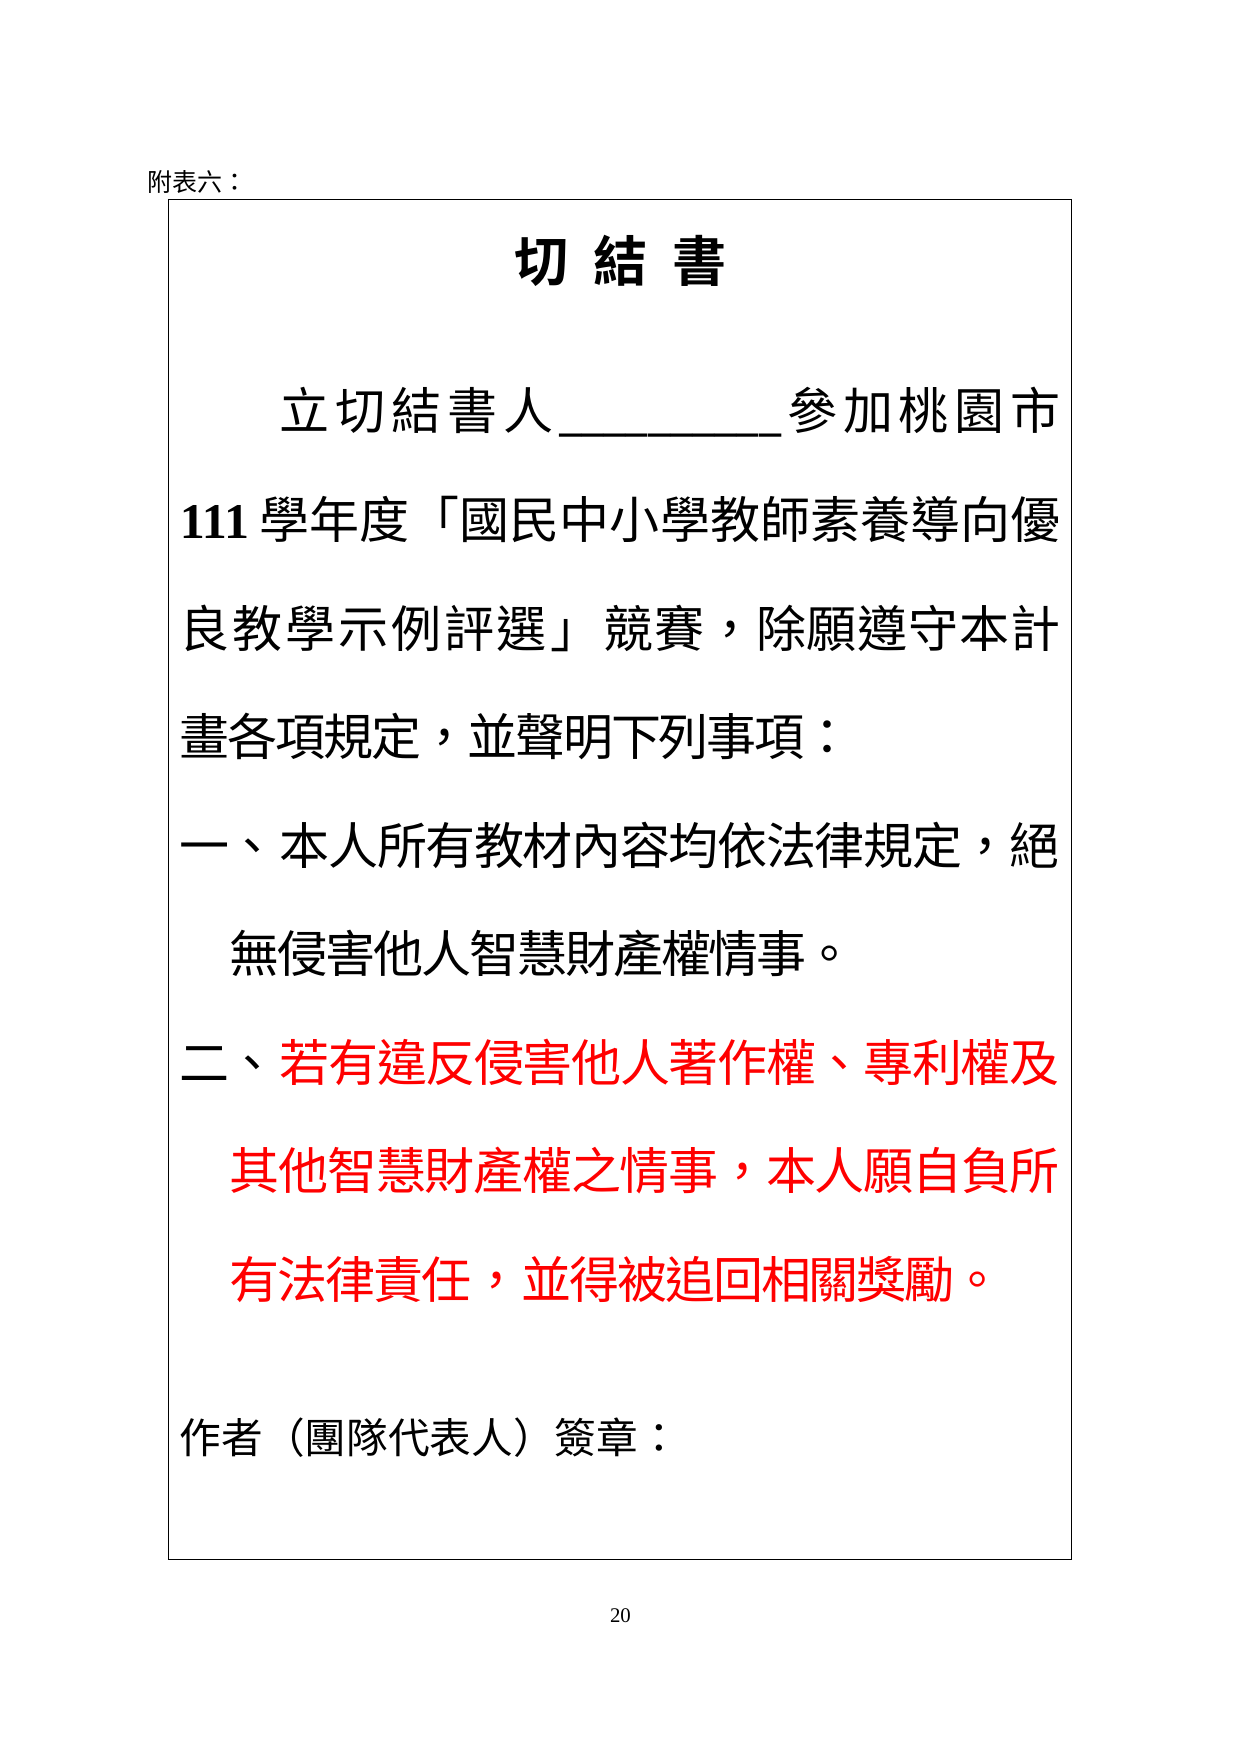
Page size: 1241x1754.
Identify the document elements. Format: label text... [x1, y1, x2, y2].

text 附表六： [148, 163, 1092, 199]
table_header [169, 200, 1071, 1558]
